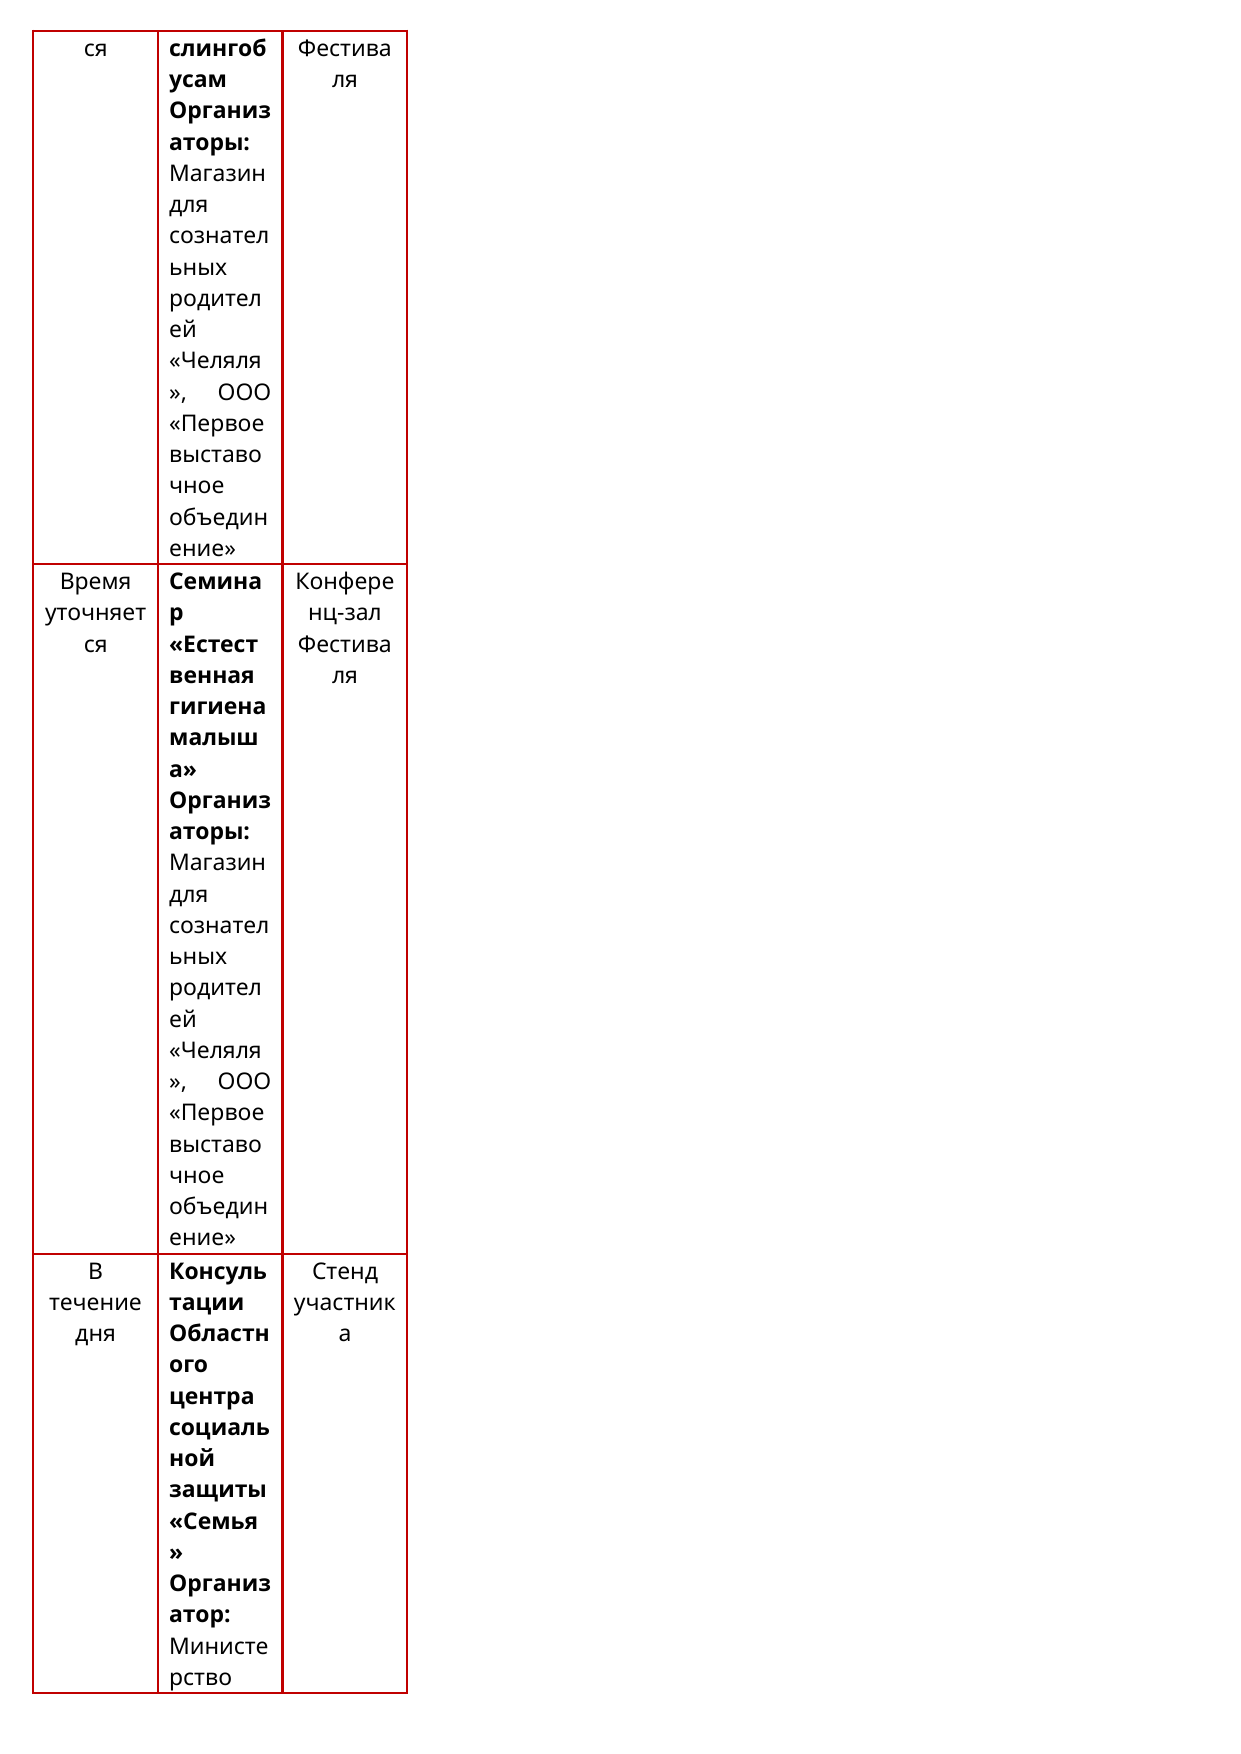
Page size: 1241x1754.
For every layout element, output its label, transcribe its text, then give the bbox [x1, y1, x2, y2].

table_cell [284, 32, 406, 563]
table_cell В течение дня [34, 1255, 157, 1692]
table_cell Семинар «Естественная гигиена малыша» Организаторы: Магазин для сознательных родителей «Челяля», ООО «Первое выставочное объединение» [159, 565, 281, 1252]
table_cell Время уточняется [34, 32, 157, 563]
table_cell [159, 1255, 281, 1692]
table_cell Время уточняется [34, 565, 157, 1252]
table_cell Стенд участника [284, 1255, 406, 1692]
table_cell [159, 32, 281, 563]
table_cell Конференц-зал Фестиваля [284, 565, 406, 1252]
